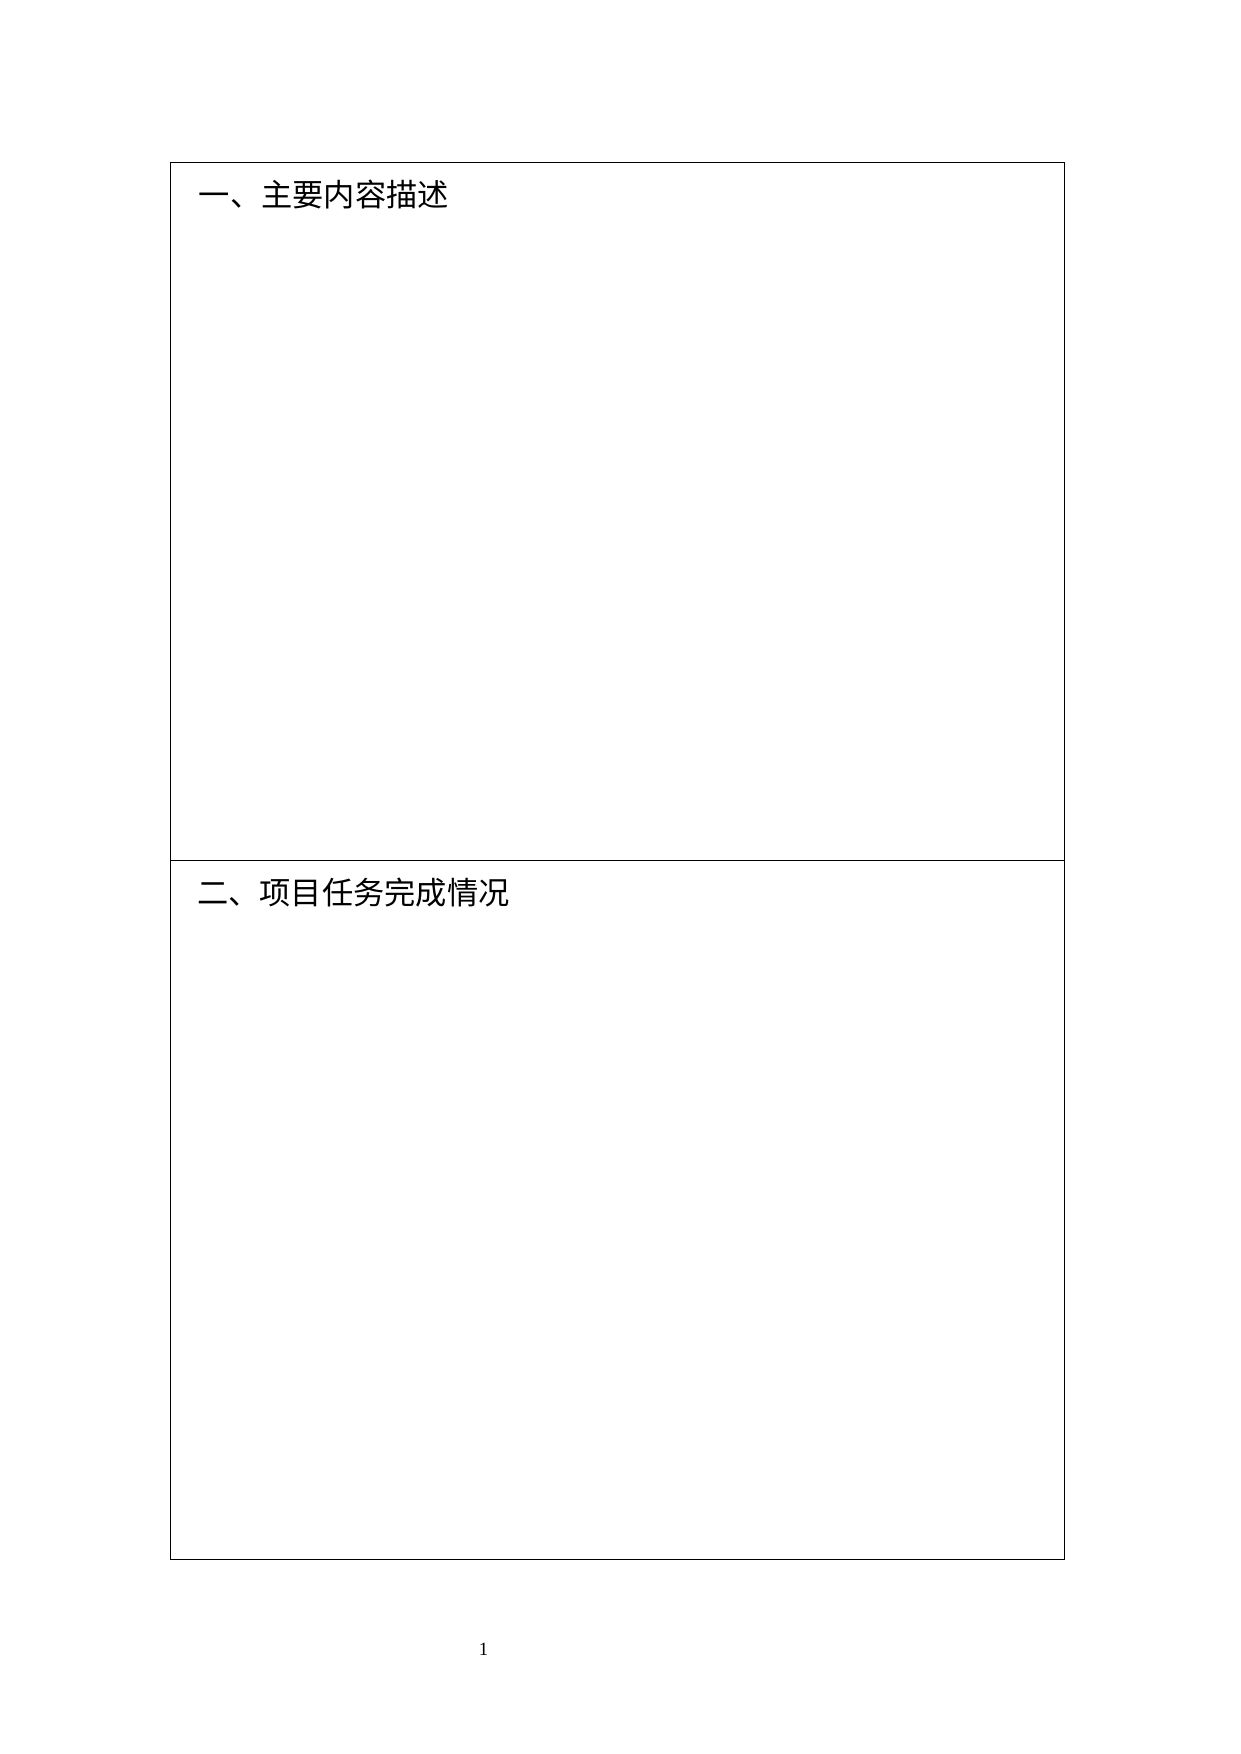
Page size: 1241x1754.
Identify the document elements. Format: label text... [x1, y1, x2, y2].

table_cell 二、项目任务完成情况 [171, 861, 1064, 1559]
table_header 一、主要内容描述 [171, 163, 1064, 860]
